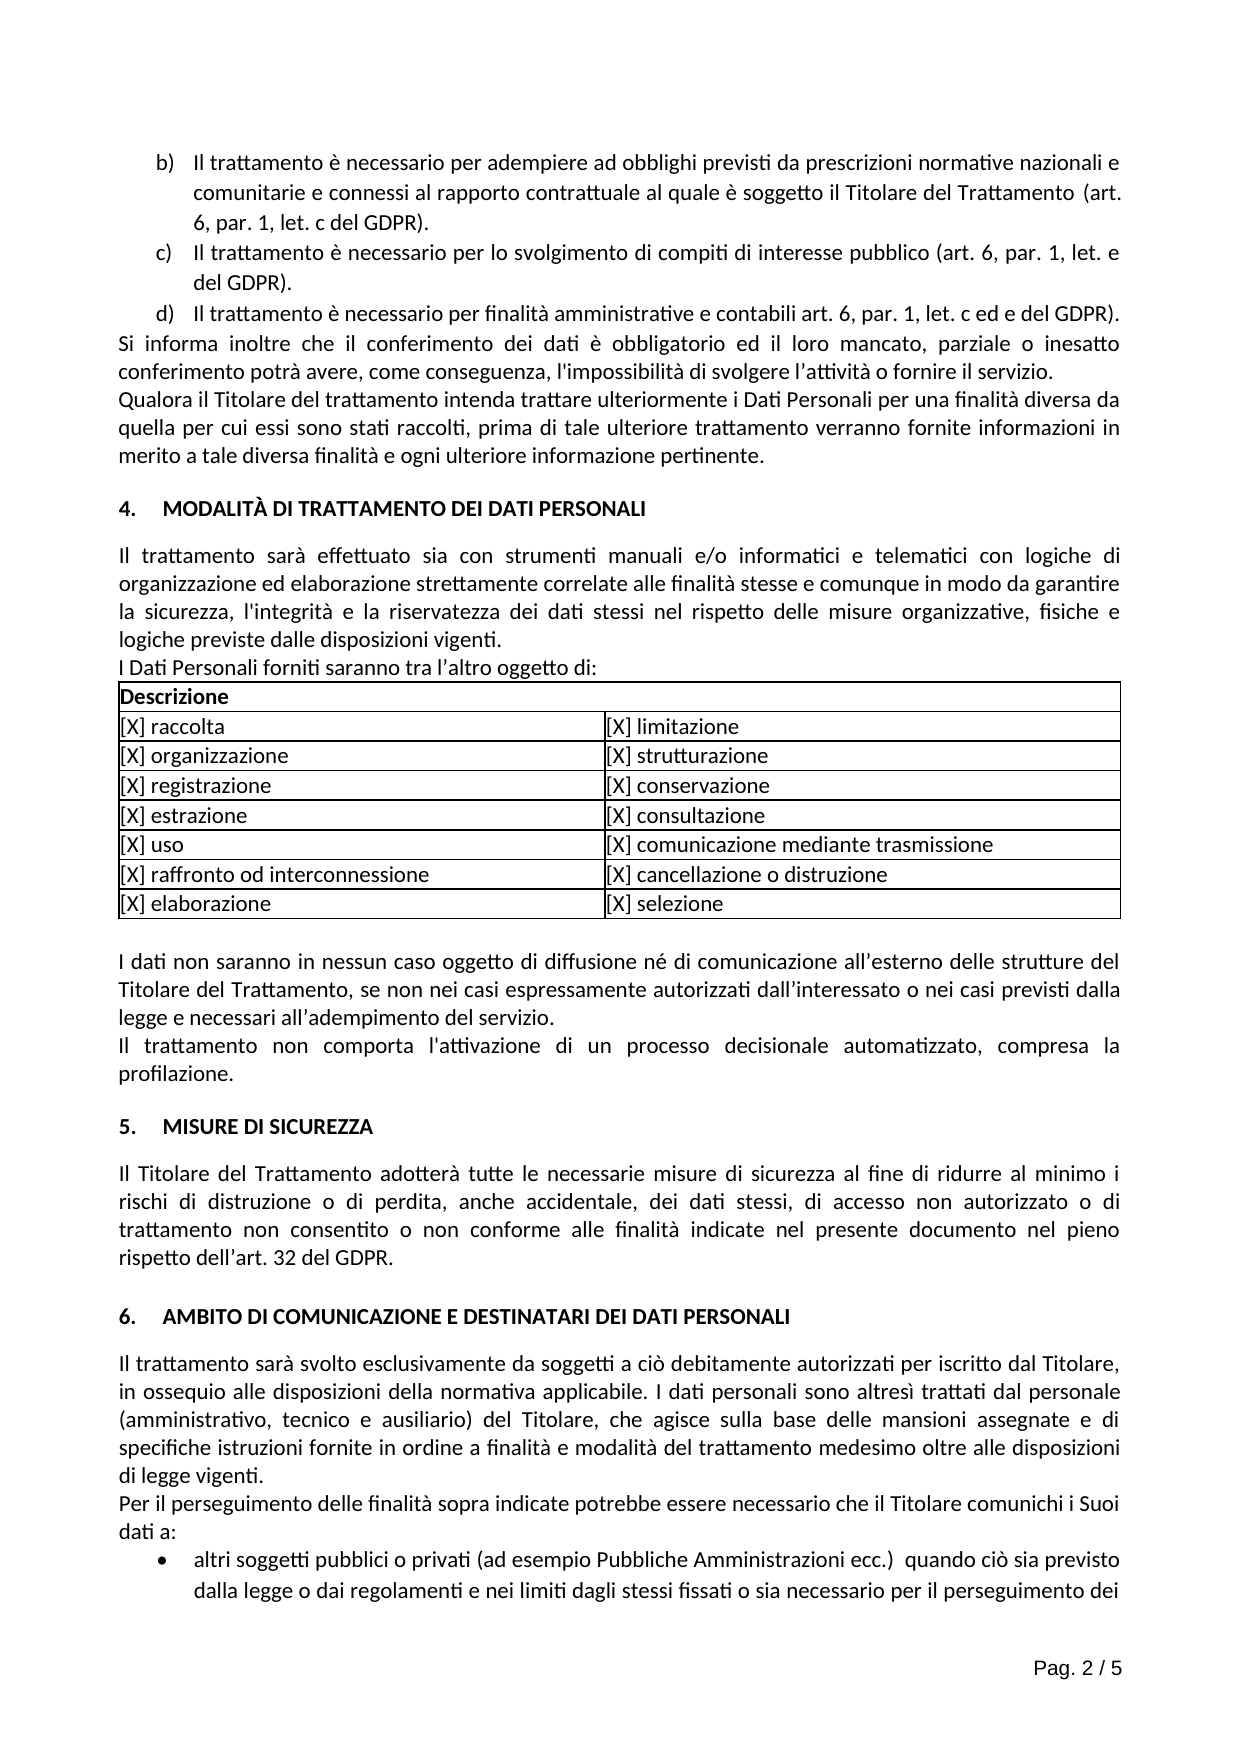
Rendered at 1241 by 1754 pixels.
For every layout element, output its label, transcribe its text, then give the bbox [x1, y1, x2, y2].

table_cell [X] uso [120, 831, 604, 858]
table_header Descrizione [120, 683, 1120, 711]
text Il trattamento sarà effettuato sia con strumenti manuali e/o informatici e telematici con logiche di organizzazione ed elaborazione strettamente correlate alle finalità stesse e comunque in modo da garantire la sicurezza, l'integrità e la riservatezza dei dati stessi nel rispetto delle misure organizzative, fisiche e logiche previste dalle disposizioni vigenti. [118, 541, 1122, 653]
table_cell [X] organizzazione [120, 742, 604, 770]
table_cell [X] selezione [606, 890, 1120, 918]
list AMBITO DI COMUNICAZIONE E DESTINATARI DEI DATI PERSONALI [118, 1302, 1122, 1331]
table_cell [X] comunicazione mediante trasmissione [606, 831, 1120, 858]
table_cell [X] elaborazione [120, 890, 604, 918]
list Il trattamento è necessario per lo svolgimento di compiti di interesse pubblico (art. 6, par. 1, let. e del GDPR). [156, 238, 1122, 296]
table_cell [X] consultazione [606, 801, 1120, 829]
text Per il perseguimento delle finalità sopra indicate potrebbe essere necessario che il Titolare comunichi i Suoi dati a: [118, 1489, 1122, 1546]
text I Dati Personali forniti saranno tra l’altro oggetto di: [118, 653, 1122, 681]
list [156, 1546, 1122, 1604]
list Il trattamento è necessario per adempiere ad obblighi previsti da prescrizioni normative nazionali e comunitarie e connessi al rapporto contrattuale al quale è soggetto il Titolare del Trattamento (art. 6, par. 1, let. c del GDPR). [156, 148, 1122, 236]
list MODALITÀ DI TRATTAMENTO DEI DATI PERSONALI [118, 494, 1122, 522]
text Il trattamento sarà svolto esclusivamente da soggetti a ciò debitamente autorizzati per iscritto dal Titolare, in ossequio alle disposizioni della normativa applicabile. I dati personali sono altresì trattati dal personale (amministrativo, tecnico e ausiliario) del Titolare, che agisce sulla base delle mansioni assegnate e di specifiche istruzioni fornite in ordine a finalità e modalità del trattamento medesimo oltre alle disposizioni di legge vigenti. [118, 1349, 1122, 1489]
text Qualora il Titolare del trattamento intenda trattare ulteriormente i Dati Personali per una finalità diversa da quella per cui essi sono stati raccolti, prima di tale ulteriore trattamento verranno fornite informazioni in merito a tale diversa finalità e ogni ulteriore informazione pertinente. [118, 385, 1122, 469]
table_cell [X] cancellazione o distruzione [606, 860, 1120, 888]
table_cell [X] raccolta [120, 712, 604, 740]
table_cell [X] limitazione [606, 712, 1120, 740]
text I dati non saranno in nessun caso oggetto di diffusione né di comunicazione all’esterno delle strutture del Titolare del Trattamento, se non nei casi espressamente autorizzati dall’interessato o nei casi previsti dalla legge e necessari all’adempimento del servizio. [118, 947, 1122, 1031]
list MISURE DI SICUREZZA [119, 1112, 1122, 1140]
table_cell [X] registrazione [120, 771, 604, 799]
text Si informa inoltre che il conferimento dei dati è obbligatorio ed il loro mancato, parziale o inesatto conferimento potrà avere, come conseguenza, l'impossibilità di svolgere l’attività o fornire il servizio. [118, 329, 1122, 385]
table_cell [X] strutturazione [606, 742, 1120, 770]
list Il trattamento è necessario per finalità amministrative e contabili art. 6, par. 1, let. c ed e del GDPR). [156, 299, 1122, 327]
text Il Titolare del Trattamento adotterà tutte le necessarie misure di sicurezza al fine di ridurre al minimo i rischi di distruzione o di perdita, anche accidentale, dei dati stessi, di accesso non autorizzato o di trattamento non consentito o non conforme alle finalità indicate nel presente documento nel pieno rispetto dell’art. 32 del GDPR. [118, 1159, 1122, 1271]
table_cell [X] conservazione [606, 771, 1120, 799]
text Il trattamento non comporta l'attivazione di un processo decisionale automatizzato, compresa la profilazione. [118, 1031, 1122, 1087]
table_cell [X] estrazione [120, 801, 604, 829]
table_cell [X] raffronto od interconnessione [120, 860, 604, 888]
